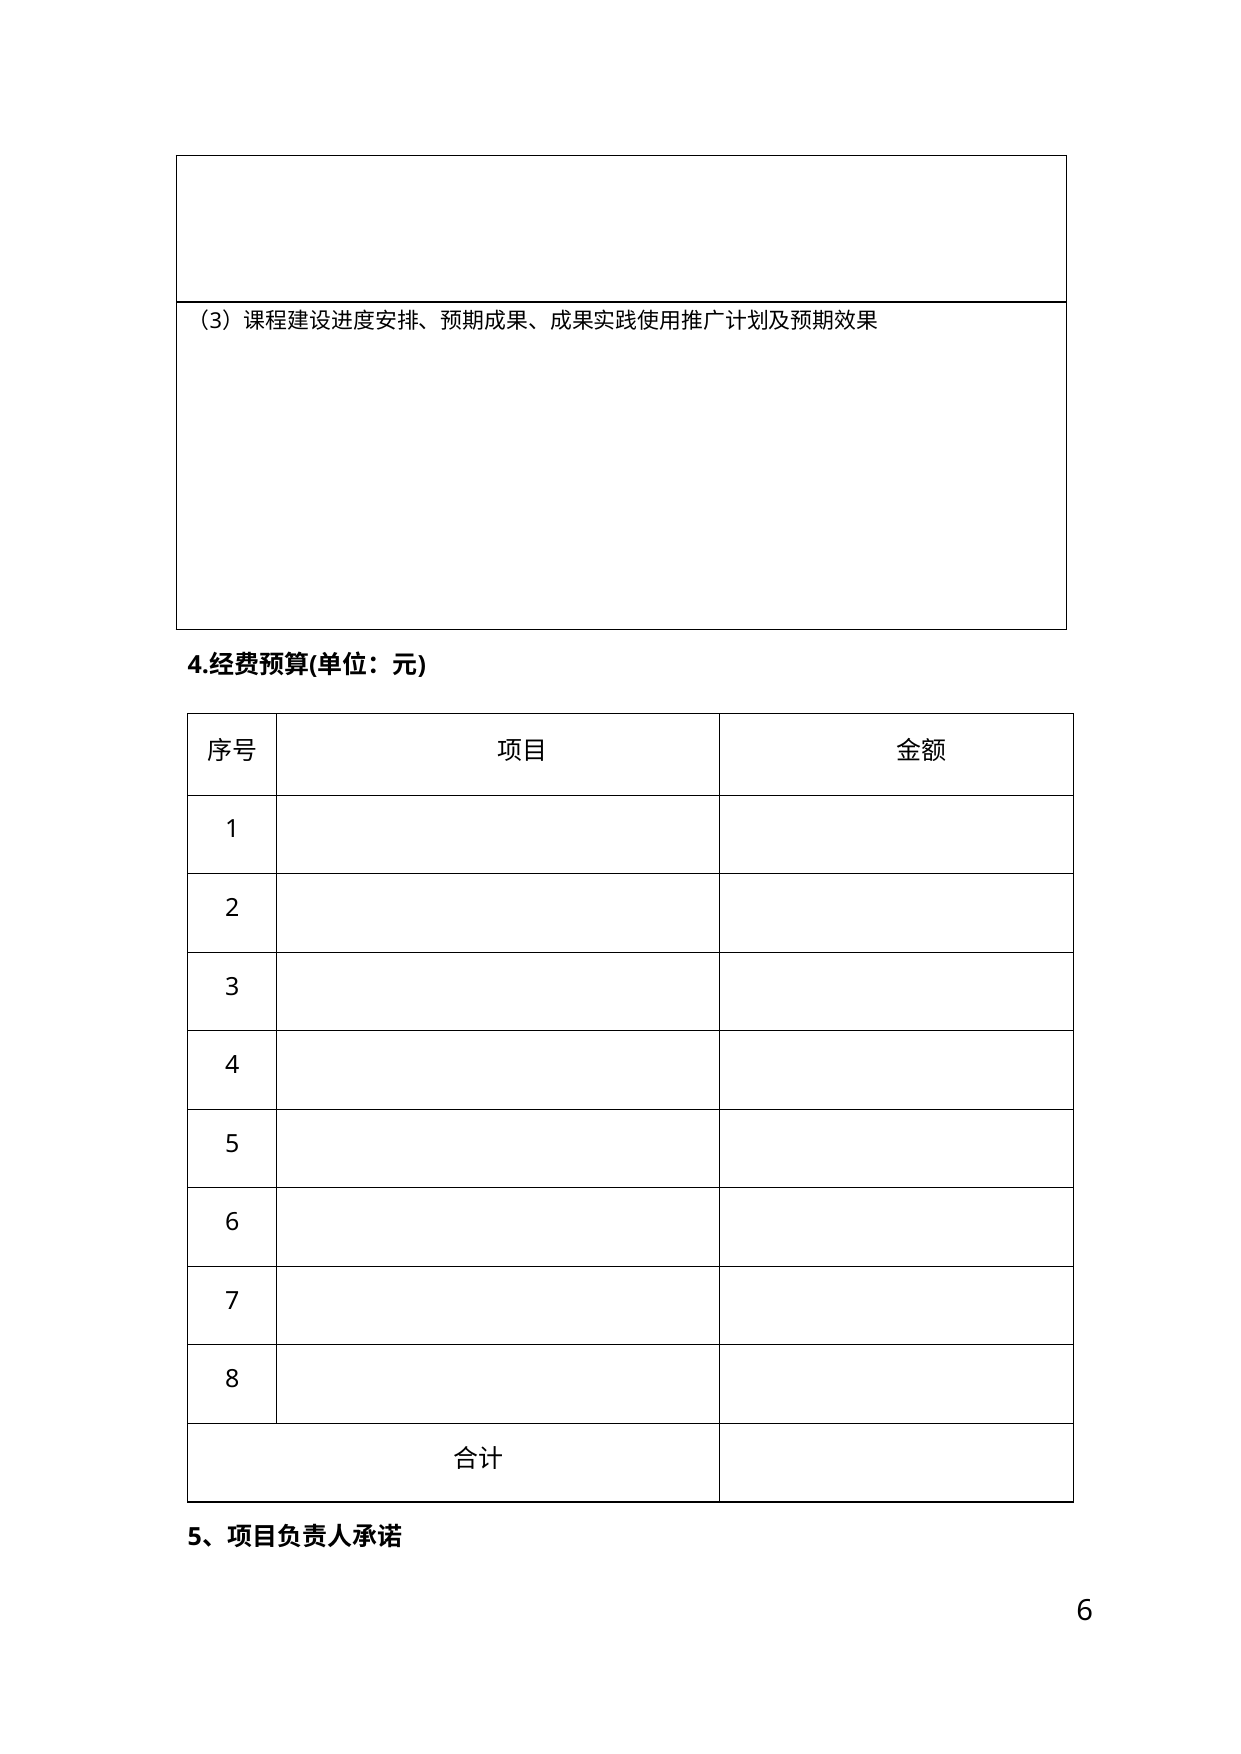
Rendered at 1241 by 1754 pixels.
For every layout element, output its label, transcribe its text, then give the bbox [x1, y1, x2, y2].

table_header 项目 [277, 714, 719, 794]
table_cell [277, 953, 719, 1030]
table_cell [277, 1188, 719, 1266]
table_cell [720, 953, 1073, 1030]
table_cell [720, 1345, 1073, 1423]
text 5、项目负责人承诺 [187, 1503, 1073, 1567]
table_cell 合计 [188, 1424, 719, 1501]
table_cell 8 [188, 1345, 276, 1423]
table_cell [177, 156, 1066, 301]
table_cell 4 [188, 1031, 276, 1109]
text 4.经费预算(单位：元) [187, 630, 1090, 695]
table_header 序号 [188, 714, 276, 794]
table_cell [720, 1031, 1073, 1109]
table_cell 7 [188, 1267, 276, 1344]
table_cell [720, 796, 1073, 873]
table_cell （3）课程建设进度安排、预期成果、成果实践使用推广计划及预期效果 [177, 303, 1066, 629]
table_cell 3 [188, 953, 276, 1030]
table_header 金额 [720, 714, 1073, 794]
table_cell [720, 874, 1073, 952]
table_cell [277, 874, 719, 952]
table_cell [277, 1031, 719, 1109]
table_cell 5 [188, 1110, 276, 1187]
table_cell [720, 1267, 1073, 1344]
table_cell [277, 1267, 719, 1344]
table_cell [720, 1188, 1073, 1266]
table_cell 2 [188, 874, 276, 952]
table_cell [720, 1110, 1073, 1187]
table_cell [277, 1110, 719, 1187]
table_cell 6 [188, 1188, 276, 1266]
table_cell 1 [188, 796, 276, 873]
table_cell [277, 796, 719, 873]
table_cell [720, 1424, 1073, 1501]
table_cell [277, 1345, 719, 1423]
